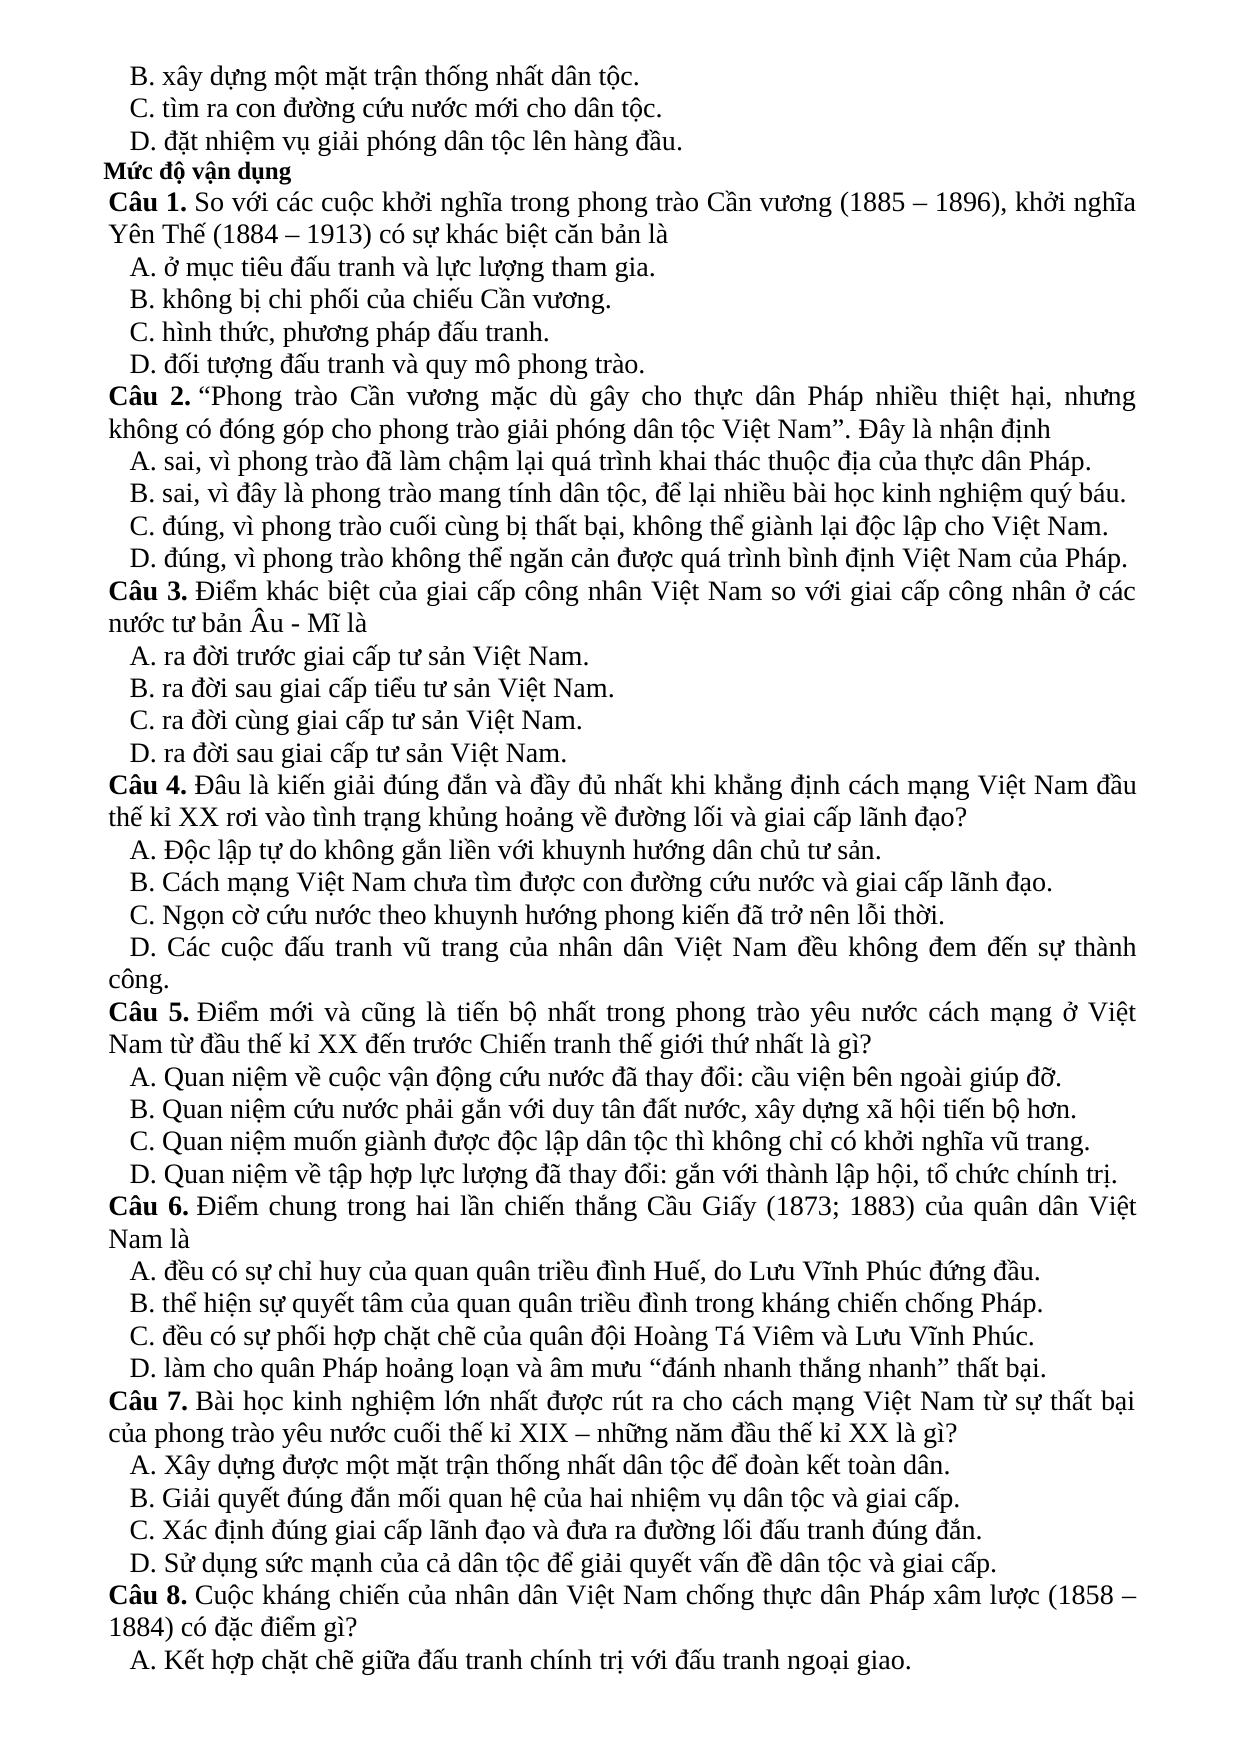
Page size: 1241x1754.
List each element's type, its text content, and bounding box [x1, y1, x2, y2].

text Câu 1. So với các cuộc khởi nghĩa trong phong trào Cần vương (1885 – 1896), khởi nghĩa Yên Thế (1884 – 1913) có sự khác biệt căn bản là [108, 185, 1139, 250]
text D. Quan niệm về tập hợp lực lượng đã thay đổi: gắn với thành lập hội, tổ chức chính trị. [108, 1157, 1139, 1189]
text B. ra đời sau giai cấp tiểu tư sản Việt Nam. [108, 671, 1139, 703]
text D. Sử dụng sức mạnh của cả dân tộc để giải quyết vấn đề dân tộc và giai cấp. [108, 1546, 1139, 1578]
text C. Ngọn cờ cứu nước theo khuynh hướng phong kiến đã trở nên lỗi thời. [108, 898, 1139, 930]
text Câu 5. Điểm mới và cũng là tiến bộ nhất trong phong trào yêu nước cách mạng ở Việt Nam từ đầu thế kỉ XX đến trước Chiến tranh thế giới thứ nhất là gì? [108, 995, 1139, 1060]
text A. Kết hợp chặt chẽ giữa đấu tranh chính trị với đấu tranh ngoại giao. [108, 1643, 1139, 1675]
text A. Quan niệm về cuộc vận động cứu nước đã thay đổi: cầu viện bên ngoài giúp đỡ. [108, 1060, 1139, 1092]
text Mức độ vận dụng [103, 156, 1144, 185]
text Câu 3. Điểm khác biệt của giai cấp công nhân Việt Nam so với giai cấp công nhân ở các nước tư bản Âu - Mĩ là [108, 574, 1139, 638]
text Câu 6. Điểm chung trong hai lần chiến thắng Cầu Giấy (1873; 1883) của quân dân Việt Nam là [108, 1189, 1139, 1254]
text Câu 2. “Phong trào Cần vương mặc dù gây cho thực dân Pháp nhiều thiệt hại, nhưng không có đóng góp cho phong trào giải phóng dân tộc Việt Nam”. Đây là nhận định [108, 379, 1139, 444]
text Câu 8. Cuộc kháng chiến của nhân dân Việt Nam chống thực dân Pháp xâm lược (1858 – 1884) có đặc điểm gì? [108, 1578, 1139, 1643]
text D. đối tượng đấu tranh và quy mô phong trào. [108, 347, 1139, 379]
text C. ra đời cùng giai cấp tư sản Việt Nam. [108, 703, 1139, 736]
text D. ra đời sau giai cấp tư sản Việt Nam. [108, 736, 1139, 768]
text C. hình thức, phương pháp đấu tranh. [108, 314, 1139, 347]
text A. đều có sự chỉ huy của quan quân triều đình Huế, do Lưu Vĩnh Phúc đứng đầu. [108, 1254, 1139, 1286]
text B. không bị chi phối của chiếu Cần vương. [108, 282, 1139, 314]
text D. Các cuộc đấu tranh vũ trang của nhân dân Việt Nam đều không đem đến sự thành công. [108, 930, 1139, 995]
text C. đúng, vì phong trào cuối cùng bị thất bại, không thể giành lại độc lập cho Việt Nam. [108, 509, 1139, 541]
text C. đều có sự phối hợp chặt chẽ của quân đội Hoàng Tá Viêm và Lưu Vĩnh Phúc. [108, 1319, 1139, 1351]
text Câu 7. Bài học kinh nghiệm lớn nhất được rút ra cho cách mạng Việt Nam từ sự thất bại của phong trào yêu nước cuối thế kỉ XIX – những năm đầu thế kỉ XX là gì? [108, 1384, 1139, 1448]
text A. ở mục tiêu đấu tranh và lực lượng tham gia. [108, 250, 1139, 282]
text B. sai, vì đây là phong trào mang tính dân tộc, để lại nhiều bài học kinh nghiệm quý báu. [108, 477, 1139, 509]
text C. Xác định đúng giai cấp lãnh đạo và đưa ra đường lối đấu tranh đúng đắn. [108, 1513, 1139, 1546]
text D. đặt nhiệm vụ giải phóng dân tộc lên hàng đầu. [108, 124, 1139, 156]
text D. làm cho quân Pháp hoảng loạn và âm mưu “đánh nhanh thắng nhanh” thất bại. [108, 1351, 1139, 1384]
text A. Xây dựng được một mặt trận thống nhất dân tộc để đoàn kết toàn dân. [108, 1448, 1139, 1481]
text B. xây dựng một mặt trận thống nhất dân tộc. [108, 59, 1139, 91]
text C. Quan niệm muốn giành được độc lập dân tộc thì không chỉ có khởi nghĩa vũ trang. [108, 1124, 1139, 1157]
text Câu 4. Đâu là kiến giải đúng đắn và đầy đủ nhất khi khẳng định cách mạng Việt Nam đầu thế kỉ XX rơi vào tình trạng khủng hoảng về đường lối và giai cấp lãnh đạo? [108, 768, 1139, 833]
text A. sai, vì phong trào đã làm chậm lại quá trình khai thác thuộc địa của thực dân Pháp. [108, 444, 1139, 477]
text C. tìm ra con đường cứu nước mới cho dân tộc. [108, 91, 1139, 124]
text B. Quan niệm cứu nước phải gắn với duy tân đất nước, xây dựng xã hội tiến bộ hơn. [108, 1092, 1139, 1124]
text B. Cách mạng Việt Nam chưa tìm được con đường cứu nước và giai cấp lãnh đạo. [108, 865, 1139, 898]
text B. thể hiện sự quyết tâm của quan quân triều đình trong kháng chiến chống Pháp. [108, 1286, 1139, 1319]
text A. ra đời trước giai cấp tư sản Việt Nam. [108, 638, 1139, 671]
text B. Giải quyết đúng đắn mối quan hệ của hai nhiệm vụ dân tộc và giai cấp. [108, 1481, 1139, 1513]
text A. Độc lập tự do không gắn liền với khuynh hướng dân chủ tư sản. [108, 833, 1139, 865]
text D. đúng, vì phong trào không thể ngăn cản được quá trình bình định Việt Nam của Pháp. [108, 541, 1139, 574]
